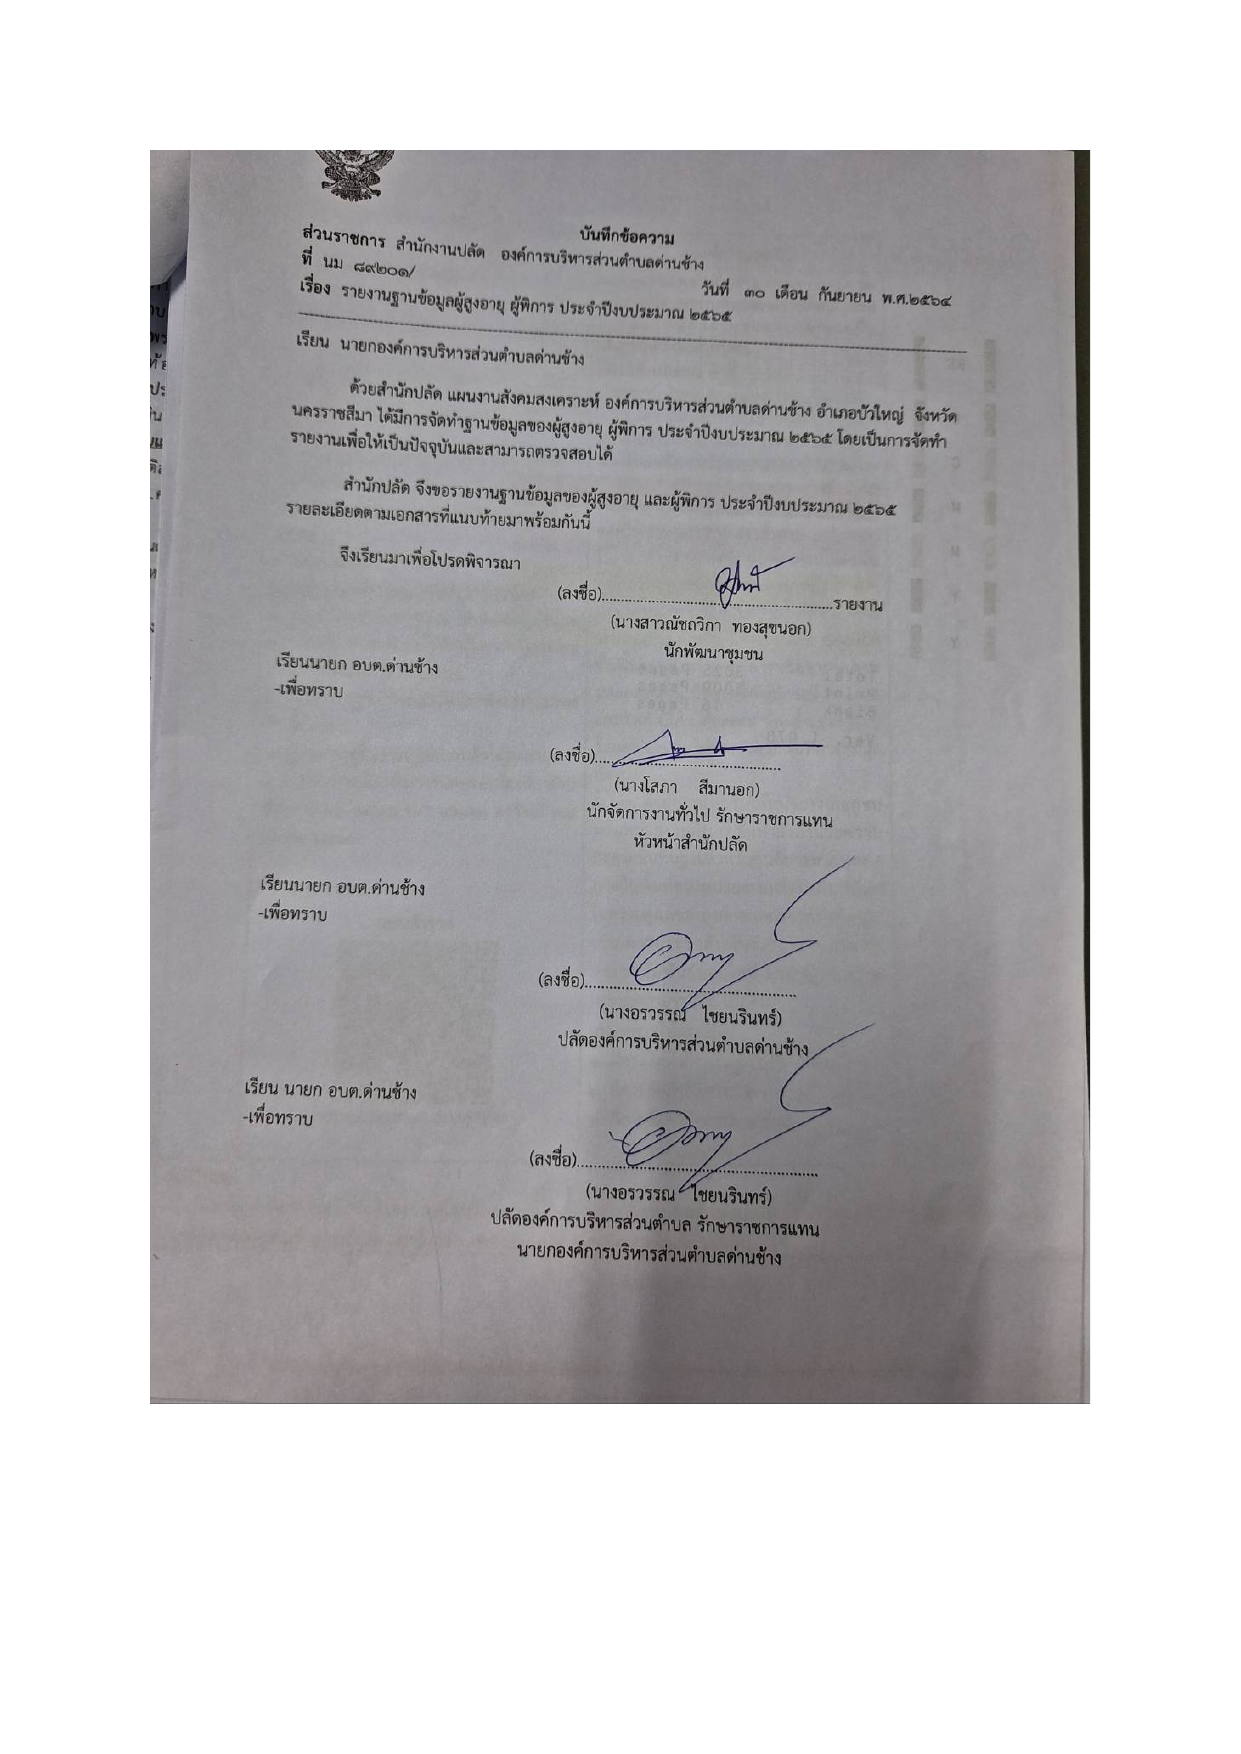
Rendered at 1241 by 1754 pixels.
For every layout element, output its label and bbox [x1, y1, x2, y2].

picture [150, 150, 1091, 1404]
